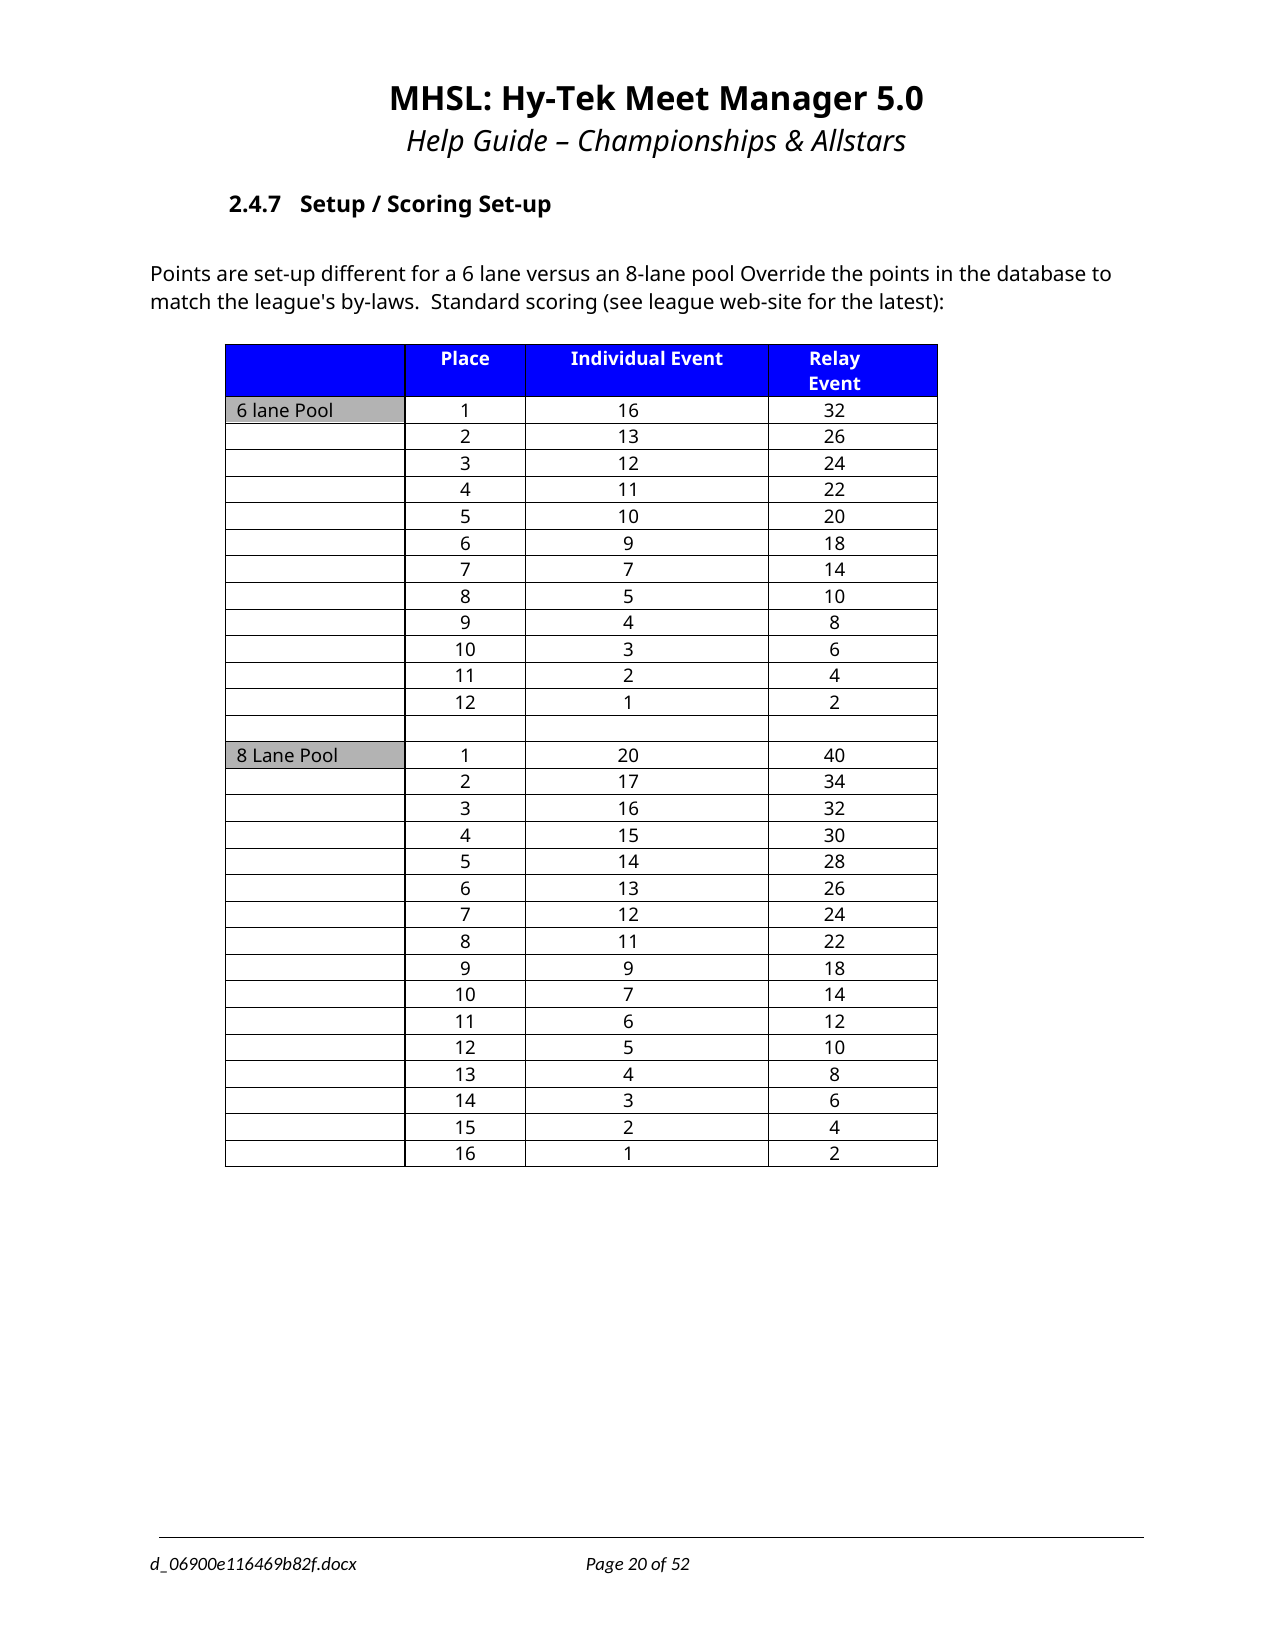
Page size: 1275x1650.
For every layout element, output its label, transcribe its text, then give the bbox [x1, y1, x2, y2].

table_cell 10 [769, 1035, 937, 1060]
table_cell [226, 795, 404, 821]
table_cell 2 [526, 663, 768, 688]
table_cell [226, 636, 404, 662]
list Setup / Scoring Set-up [229, 188, 1125, 219]
table_cell 10 [526, 503, 768, 529]
table_cell 6 [526, 1008, 768, 1033]
table_cell 16 [406, 1141, 525, 1166]
table_cell 14 [526, 849, 768, 874]
table_cell 26 [769, 875, 937, 901]
table_cell 6 [769, 1088, 937, 1113]
table_cell 40 [769, 742, 937, 768]
table_cell 11 [526, 477, 768, 502]
table_cell 15 [526, 822, 768, 847]
table_cell [226, 769, 404, 794]
table_cell 12 [526, 450, 768, 476]
table_cell [226, 450, 404, 476]
table_cell [226, 583, 404, 608]
table_cell 26 [769, 424, 937, 449]
table_cell 5 [406, 849, 525, 874]
table_cell 2 [406, 424, 525, 449]
table_header [226, 345, 404, 396]
table_cell 5 [406, 503, 525, 529]
table_cell 18 [769, 955, 937, 980]
table_cell 20 [769, 503, 937, 529]
table_cell 9 [526, 955, 768, 980]
table_cell [226, 503, 404, 529]
table_header Relay Event [769, 345, 937, 396]
table_cell 13 [406, 1061, 525, 1087]
table_cell 4 [769, 663, 937, 688]
table_cell 9 [406, 610, 525, 635]
table_cell 3 [526, 1088, 768, 1113]
table_cell 17 [526, 769, 768, 794]
table_cell 24 [769, 902, 937, 927]
table_cell 5 [526, 1035, 768, 1060]
table_cell 3 [406, 795, 525, 821]
table_cell 13 [526, 424, 768, 449]
table_cell [406, 716, 525, 741]
table_cell 3 [406, 450, 525, 476]
table_cell 2 [406, 769, 525, 794]
table_cell [226, 981, 404, 1007]
table_cell [226, 1008, 404, 1033]
table_cell 14 [406, 1088, 525, 1113]
table_cell [226, 477, 404, 502]
table_cell 2 [769, 1141, 937, 1166]
table_cell 4 [526, 1061, 768, 1087]
table_cell [226, 928, 404, 954]
table_cell 16 [526, 397, 768, 422]
table_cell [226, 556, 404, 582]
table_cell 6 [769, 636, 937, 662]
table_cell 2 [526, 1114, 768, 1140]
table_cell 4 [406, 477, 525, 502]
table_cell 11 [406, 663, 525, 688]
table_cell 6 [406, 875, 525, 901]
table_cell 1 [526, 689, 768, 715]
table_cell 16 [526, 795, 768, 821]
table_cell 7 [406, 902, 525, 927]
table_cell 2 [769, 689, 937, 715]
table_cell 22 [769, 477, 937, 502]
text Points are set-up different for a 6 lane versus an 8-lane pool Override the points in the database to match the league's by-laws. Standard scoring (see league web-site for the latest): [150, 259, 1125, 316]
table_cell 7 [526, 981, 768, 1007]
table_cell 30 [769, 822, 937, 847]
table_cell 6 [406, 530, 525, 555]
table_cell [226, 1141, 404, 1166]
table_cell 32 [769, 397, 937, 422]
table_cell 7 [406, 556, 525, 582]
table_cell 34 [769, 769, 937, 794]
table_cell 20 [526, 742, 768, 768]
table_cell 8 [769, 1061, 937, 1087]
table_cell 1 [406, 397, 525, 422]
table_cell 9 [406, 955, 525, 980]
table_cell [226, 902, 404, 927]
table_cell 24 [769, 450, 937, 476]
table_cell 14 [769, 556, 937, 582]
table_cell 4 [526, 610, 768, 635]
table_cell 12 [526, 902, 768, 927]
table_cell [226, 663, 404, 688]
table_cell 8 Lane Pool [226, 742, 404, 768]
table_cell 10 [769, 583, 937, 608]
table_cell 4 [406, 822, 525, 847]
table_cell [769, 716, 937, 741]
table_cell 8 [406, 583, 525, 608]
table_cell 12 [406, 1035, 525, 1060]
table_cell 10 [406, 636, 525, 662]
table_cell 1 [526, 1141, 768, 1166]
table_cell [226, 689, 404, 715]
table_cell 14 [769, 981, 937, 1007]
table_cell 7 [526, 556, 768, 582]
table_cell [526, 716, 768, 741]
table_cell 22 [769, 928, 937, 954]
table_cell 12 [769, 1008, 937, 1033]
table_cell [226, 716, 404, 741]
table_header Place [406, 345, 525, 396]
table_cell 28 [769, 849, 937, 874]
table_cell 13 [526, 875, 768, 901]
table_cell [226, 1114, 404, 1140]
table_cell [226, 955, 404, 980]
table_cell 6 lane Pool [226, 397, 404, 422]
table_cell 10 [406, 981, 525, 1007]
table_cell 18 [769, 530, 937, 555]
table_cell 8 [406, 928, 525, 954]
table_cell [226, 610, 404, 635]
table_cell [226, 875, 404, 901]
table_cell [226, 1061, 404, 1087]
table_cell 11 [406, 1008, 525, 1033]
table_header Individual Event [526, 345, 768, 396]
table_cell [226, 1035, 404, 1060]
table_cell 1 [406, 742, 525, 768]
table_cell 11 [526, 928, 768, 954]
table_cell [226, 822, 404, 847]
table_cell [226, 849, 404, 874]
table_cell 5 [526, 583, 768, 608]
table_cell 12 [406, 689, 525, 715]
table_cell [226, 424, 404, 449]
table_cell [226, 530, 404, 555]
table_cell 9 [526, 530, 768, 555]
table_cell 32 [769, 795, 937, 821]
table_cell 8 [769, 610, 937, 635]
table_cell [226, 1088, 404, 1113]
table_cell 3 [526, 636, 768, 662]
table_cell 4 [769, 1114, 937, 1140]
table_cell 15 [406, 1114, 525, 1140]
